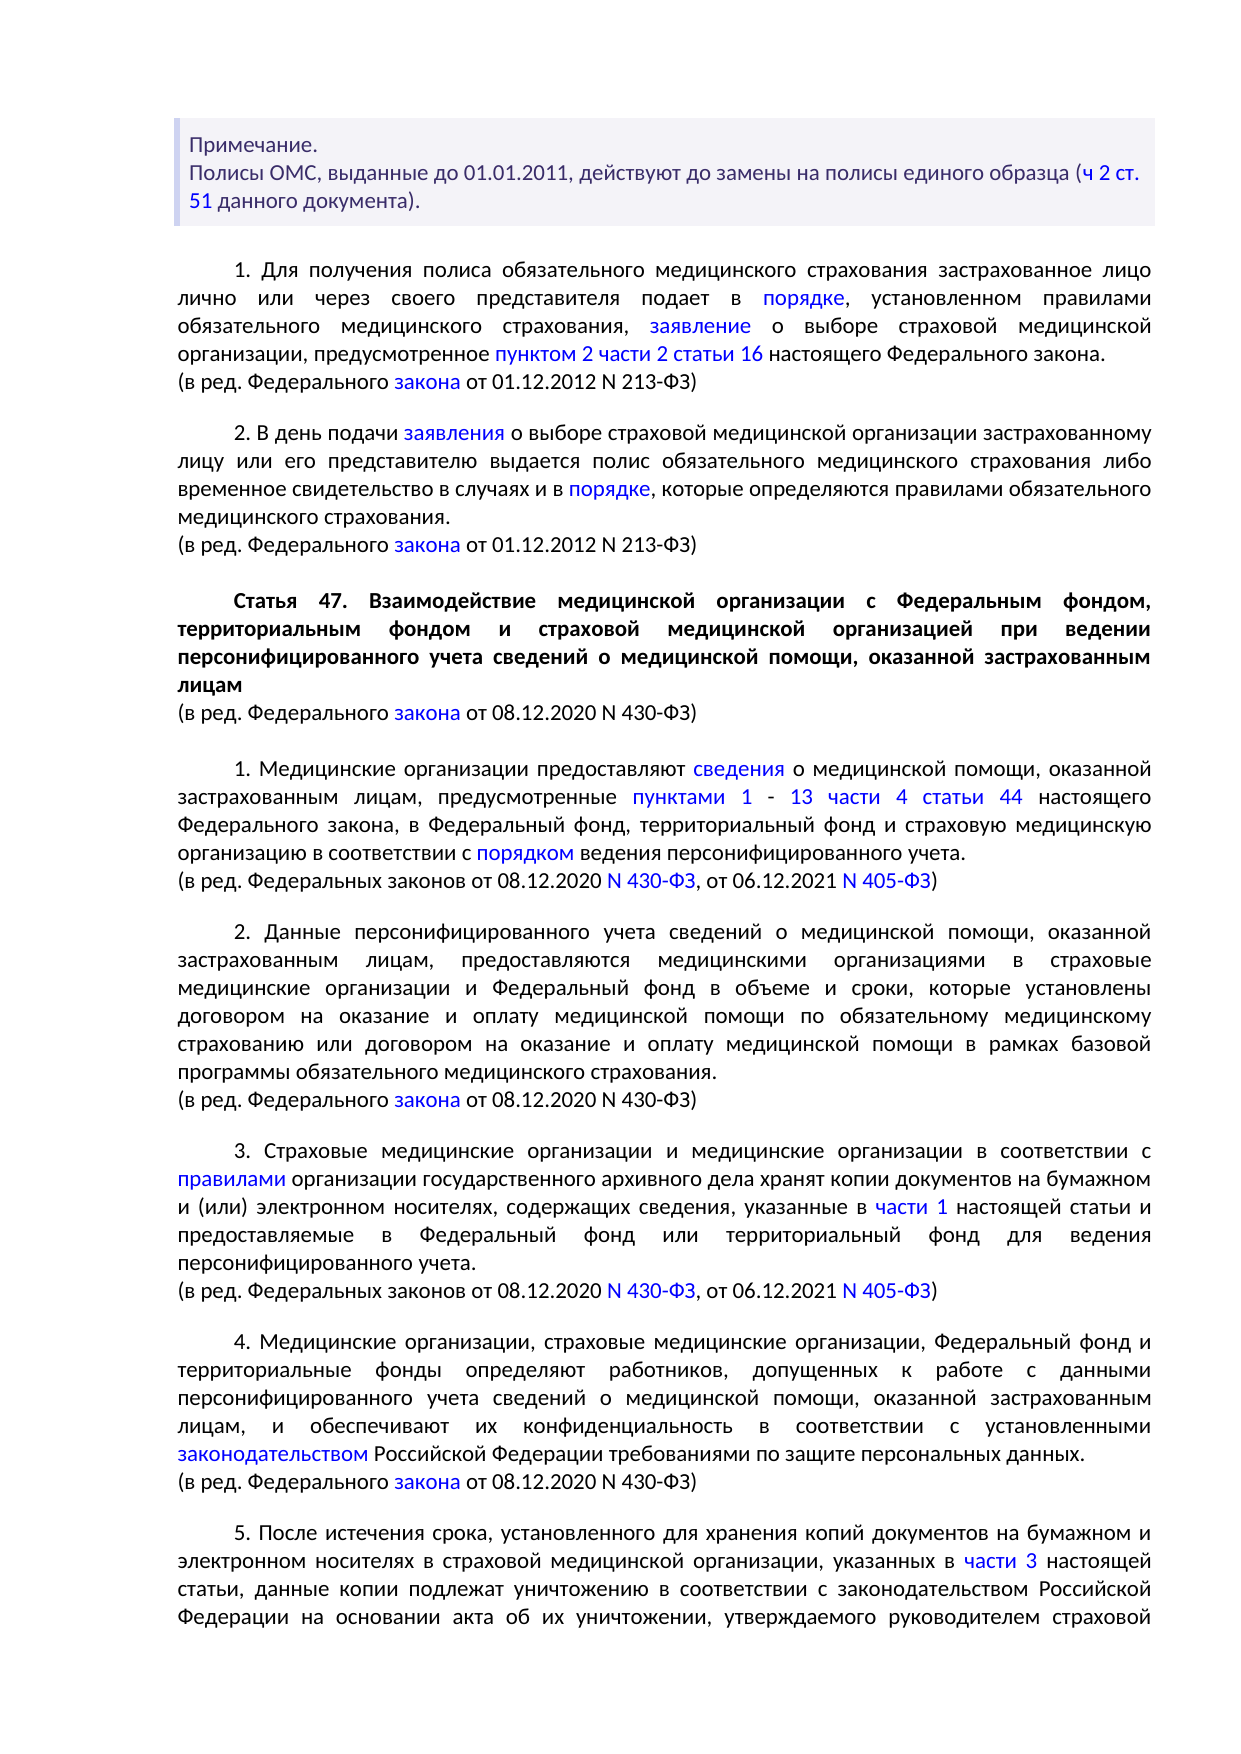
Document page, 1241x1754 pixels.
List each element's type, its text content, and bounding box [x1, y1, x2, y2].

text 1. Для получения полиса обязательного медицинского страхования застрахованное лицо лично или через своего представителя подает в порядке, установленном правилами обязательного медицинского страхования, заявление о выборе страховой медицинской организации, предусмотренное пунктом 2 части 2 статьи 16 настоящего Федерального закона. [177, 255, 1152, 367]
text (в ред. Федеральных законов от 08.12.2020 N 430-ФЗ, от 06.12.2021 N 405-ФЗ) [177, 866, 1152, 894]
title Статья 47. Взаимодействие медицинской организации с Федеральным фондом, территориальным фондом и страховой медицинской организацией при ведении персонифицированного учета сведений о медицинской помощи, оказанной застрахованным лицам [177, 586, 1152, 698]
text 2. В день подачи заявления о выборе страховой медицинской организации застрахованному лицу или его представителю выдается полис обязательного медицинского страхования либо временное свидетельство в случаях и в порядке, которые определяются правилами обязательного медицинского страхования. [177, 418, 1152, 530]
text (в ред. Федерального закона от 08.12.2020 N 430-ФЗ) [177, 1467, 1152, 1495]
text 4. Медицинские организации, страховые медицинские организации, Федеральный фонд и территориальные фонды определяют работников, допущенных к работе с данными персонифицированного учета сведений о медицинской помощи, оказанной застрахованным лицам, и обеспечивают их конфиденциальность в соответствии с установленными законодательством Российской Федерации требованиями по защите персональных данных. [177, 1327, 1152, 1467]
text (в ред. Федерального закона от 08.12.2020 N 430-ФЗ) [177, 1085, 1152, 1113]
text (в ред. Федерального закона от 08.12.2020 N 430-ФЗ) [177, 698, 1152, 726]
text (в ред. Федеральных законов от 08.12.2020 N 430-ФЗ, от 06.12.2021 N 405-ФЗ) [177, 1276, 1152, 1304]
text 3. Страховые медицинские организации и медицинские организации в соответствии с правилами организации государственного архивного дела хранят копии документов на бумажном и (или) электронном носителях, содержащих сведения, указанные в части 1 настоящей статьи и предоставляемые в Федеральный фонд или территориальный фонд для ведения персонифицированного учета. [177, 1136, 1152, 1276]
text 1. Медицинские организации предоставляют сведения о медицинской помощи, оказанной застрахованным лицам, предусмотренные пунктами 1 - 13 части 4 статьи 44 настоящего Федерального закона, в Федеральный фонд, территориальный фонд и страховую медицинскую организацию в соответствии с порядком ведения персонифицированного учета. [177, 754, 1152, 866]
table_header Примечание. Полисы ОМС, выданные до 01.01.2011, действуют до замены на полисы единого образца (ч 2 ст. 51 данного документа). [180, 118, 1149, 226]
text (в ред. Федерального закона от 01.12.2012 N 213-ФЗ) [177, 530, 1152, 558]
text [177, 1518, 1152, 1630]
text 2. Данные персонифицированного учета сведений о медицинской помощи, оказанной застрахованным лицам, предоставляются медицинскими организациями в страховые медицинские организации и Федеральный фонд в объеме и сроки, которые установлены договором на оказание и оплату медицинской помощи по обязательному медицинскому страхованию или договором на оказание и оплату медицинской помощи в рамках базовой программы обязательного медицинского страхования. [177, 917, 1152, 1085]
text (в ред. Федерального закона от 01.12.2012 N 213-ФЗ) [177, 367, 1152, 395]
